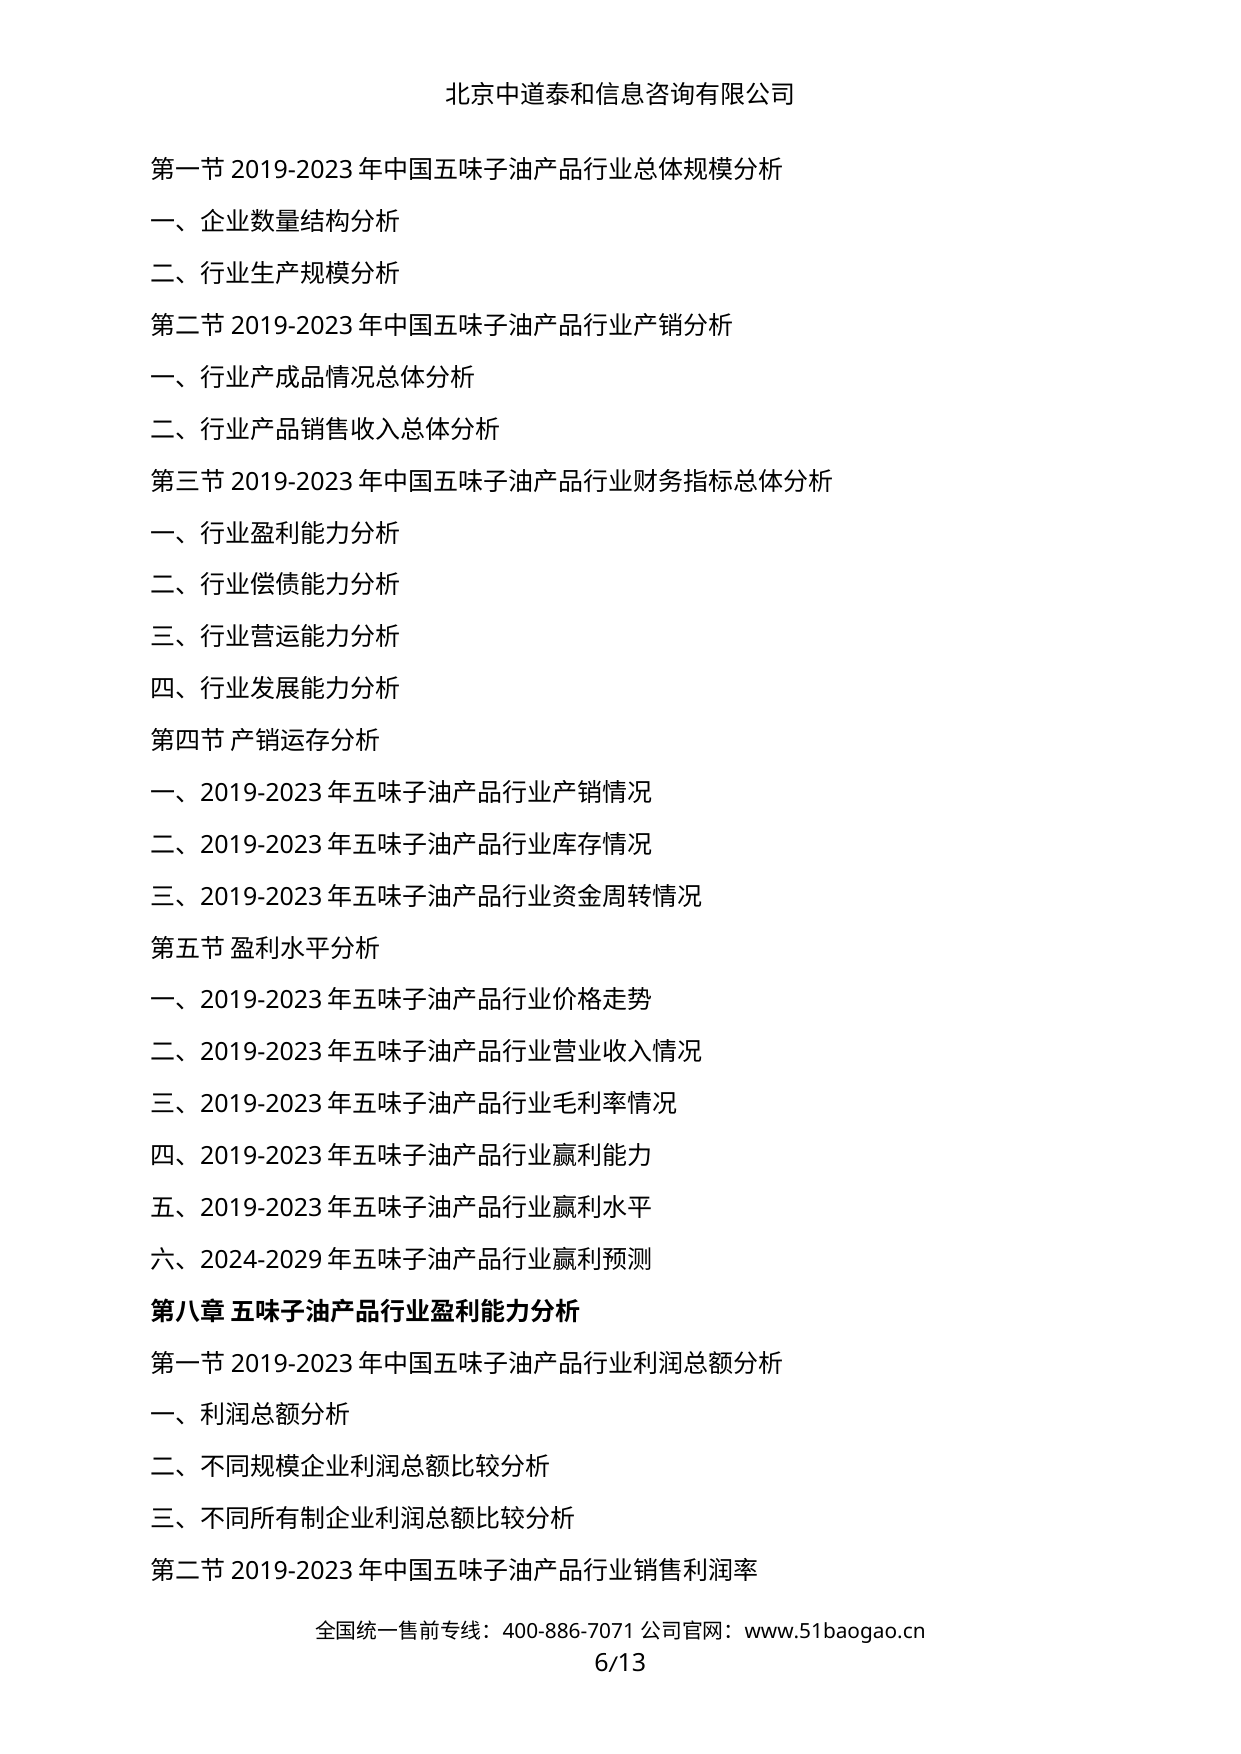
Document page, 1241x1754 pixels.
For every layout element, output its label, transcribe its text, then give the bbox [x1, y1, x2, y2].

text 第八章 五味子油产品行业盈利能力分析 [150, 1291, 1090, 1327]
text 四、2019-2023年五味子油产品行业赢利能力 [150, 1136, 1090, 1172]
text 一、行业产成品情况总体分析 [150, 357, 1090, 394]
text 二、2019-2023年五味子油产品行业营业收入情况 [150, 1032, 1090, 1068]
text 六、2024-2029年五味子油产品行业赢利预测 [150, 1239, 1090, 1276]
text 一、企业数量结构分析 [150, 202, 1090, 238]
text 三、不同所有制企业利润总额比较分析 [150, 1499, 1090, 1535]
text 一、2019-2023年五味子油产品行业产销情况 [150, 772, 1090, 809]
text 一、2019-2023年五味子油产品行业价格走势 [150, 980, 1090, 1016]
text 三、2019-2023年五味子油产品行业毛利率情况 [150, 1084, 1090, 1120]
text 第二节 2019-2023年中国五味子油产品行业销售利润率 [150, 1551, 1090, 1587]
text 第四节 产销运存分析 [150, 721, 1090, 757]
text 第二节 2019-2023年中国五味子油产品行业产销分析 [150, 306, 1090, 342]
text 第一节 2019-2023年中国五味子油产品行业利润总额分析 [150, 1343, 1090, 1379]
text 一、行业盈利能力分析 [150, 513, 1090, 549]
text 二、行业偿债能力分析 [150, 565, 1090, 601]
text 四、行业发展能力分析 [150, 669, 1090, 705]
text 三、2019-2023年五味子油产品行业资金周转情况 [150, 876, 1090, 912]
text 二、不同规模企业利润总额比较分析 [150, 1447, 1090, 1483]
text 第一节 2019-2023年中国五味子油产品行业总体规模分析 [150, 150, 1090, 186]
text 五、2019-2023年五味子油产品行业赢利水平 [150, 1187, 1090, 1224]
text 第三节 2019-2023年中国五味子油产品行业财务指标总体分析 [150, 461, 1090, 497]
text 二、2019-2023年五味子油产品行业库存情况 [150, 824, 1090, 861]
text 二、行业生产规模分析 [150, 254, 1090, 290]
text 二、行业产品销售收入总体分析 [150, 409, 1090, 446]
text 一、利润总额分析 [150, 1395, 1090, 1431]
text 第五节 盈利水平分析 [150, 928, 1090, 964]
text 三、行业营运能力分析 [150, 617, 1090, 653]
